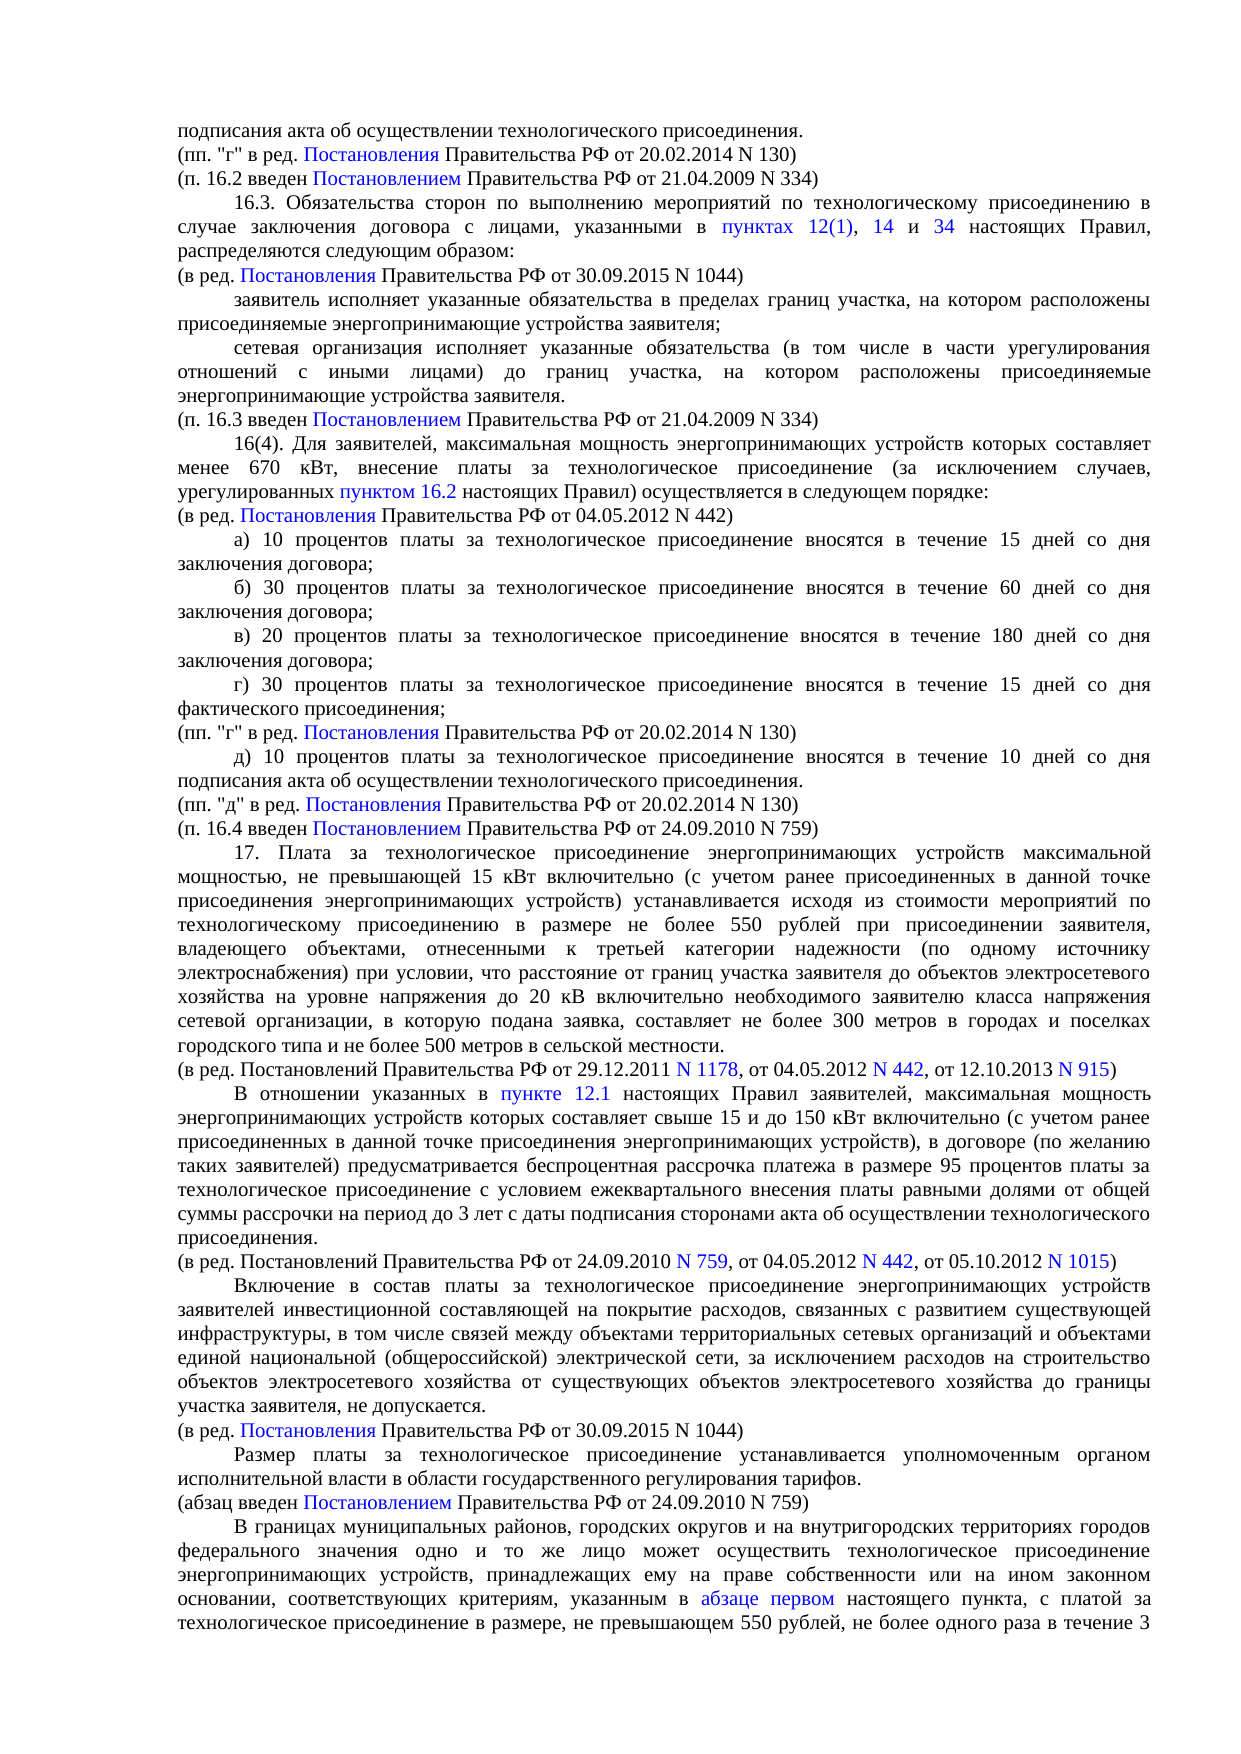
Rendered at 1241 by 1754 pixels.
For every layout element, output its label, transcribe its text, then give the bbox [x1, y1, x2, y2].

text (пп. "г" в ред. Постановления Правительства РФ от 20.02.2014 N 130) [177, 142, 1152, 166]
text 16(4). Для заявителей, максимальная мощность энергопринимающих устройств которых составляет менее 670 кВт, внесение платы за технологическое присоединение (за исключением случаев, урегулированных пунктом 16.2 настоящих Правил) осуществляется в следующем порядке: [177, 431, 1152, 503]
text 17. Плата за технологическое присоединение энергопринимающих устройств максимальной мощностью, не превышающей 15 кВт включительно (с учетом ранее присоединенных в данной точке присоединения энергопринимающих устройств) устанавливается исходя из стоимости мероприятий по технологическому присоединению в размере не более 550 рублей при присоединении заявителя, владеющего объектами, отнесенными к третьей категории надежности (по одному источнику электроснабжения) при условии, что расстояние от границ участка заявителя до объектов электросетевого хозяйства на уровне напряжения до 20 кВ включительно необходимого заявителю класса напряжения сетевой организации, в которую подана заявка, составляет не более 300 метров в городах и поселках городского типа и не более 500 метров в сельской местности. [177, 840, 1152, 1057]
text В отношении указанных в пункте 12.1 настоящих Правил заявителей, максимальная мощность энергопринимающих устройств которых составляет свыше 15 и до 150 кВт включительно (с учетом ранее присоединенных в данной точке присоединения энергопринимающих устройств), в договоре (по желанию таких заявителей) предусматривается беспроцентная рассрочка платежа в размере 95 процентов платы за технологическое присоединение с условием ежеквартального внесения платы равными долями от общей суммы рассрочки на период до 3 лет с даты подписания сторонами акта об осуществлении технологического присоединения. [177, 1081, 1152, 1249]
text Размер платы за технологическое присоединение устанавливается уполномоченным органом исполнительной власти в области государственного регулирования тарифов. [177, 1442, 1152, 1490]
text (пп. "д" в ред. Постановления Правительства РФ от 20.02.2014 N 130) [177, 792, 1152, 816]
text (в ред. Постановления Правительства РФ от 30.09.2015 N 1044) [177, 262, 1152, 287]
text д) 10 процентов платы за технологическое присоединение вносятся в течение 10 дней со дня подписания акта об осуществлении технологического присоединения. [177, 744, 1152, 792]
text (абзац введен Постановлением Правительства РФ от 24.09.2010 N 759) [177, 1490, 1152, 1514]
text г) 30 процентов платы за технологическое присоединение вносятся в течение 15 дней со дня фактического присоединения; [177, 672, 1152, 720]
text 16.3. Обязательства сторон по выполнению мероприятий по технологическому присоединению в случае заключения договора с лицами, указанными в пунктах 12(1), 14 и 34 настоящих Правил, распределяются следующим образом: [177, 190, 1152, 262]
text б) 30 процентов платы за технологическое присоединение вносятся в течение 60 дней со дня заключения договора; [177, 575, 1152, 623]
text (в ред. Постановления Правительства РФ от 30.09.2015 N 1044) [177, 1417, 1152, 1442]
text Включение в состав платы за технологическое присоединение энергопринимающих устройств заявителей инвестиционной составляющей на покрытие расходов, связанных с развитием существующей инфраструктуры, в том числе связей между объектами территориальных сетевых организаций и объектами единой национальной (общероссийской) электрической сети, за исключением расходов на строительство объектов электросетевого хозяйства от существующих объектов электросетевого хозяйства до границы участка заявителя, не допускается. [177, 1273, 1152, 1417]
text заявитель исполняет указанные обязательства в пределах границ участка, на котором расположены присоединяемые энергопринимающие устройства заявителя; [177, 287, 1152, 335]
text (пп. "г" в ред. Постановления Правительства РФ от 20.02.2014 N 130) [177, 720, 1152, 744]
text (п. 16.3 введен Постановлением Правительства РФ от 21.04.2009 N 334) [177, 407, 1152, 431]
text (п. 16.2 введен Постановлением Правительства РФ от 21.04.2009 N 334) [177, 166, 1152, 190]
text (в ред. Постановления Правительства РФ от 04.05.2012 N 442) [177, 503, 1152, 527]
text в) 20 процентов платы за технологическое присоединение вносятся в течение 180 дней со дня заключения договора; [177, 623, 1152, 672]
text (п. 16.4 введен Постановлением Правительства РФ от 24.09.2010 N 759) [177, 816, 1152, 840]
text сетевая организация исполняет указанные обязательства (в том числе в части урегулирования отношений с иными лицами) до границ участка, на котором расположены присоединяемые энергопринимающие устройства заявителя. [177, 335, 1152, 407]
text а) 10 процентов платы за технологическое присоединение вносятся в течение 15 дней со дня заключения договора; [177, 527, 1152, 575]
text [177, 1514, 1152, 1634]
text (в ред. Постановлений Правительства РФ от 24.09.2010 N 759, от 04.05.2012 N 442, от 05.10.2012 N 1015) [177, 1249, 1152, 1273]
text (в ред. Постановлений Правительства РФ от 29.12.2011 N 1178, от 04.05.2012 N 442, от 12.10.2013 N 915) [177, 1057, 1152, 1081]
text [177, 118, 1152, 142]
